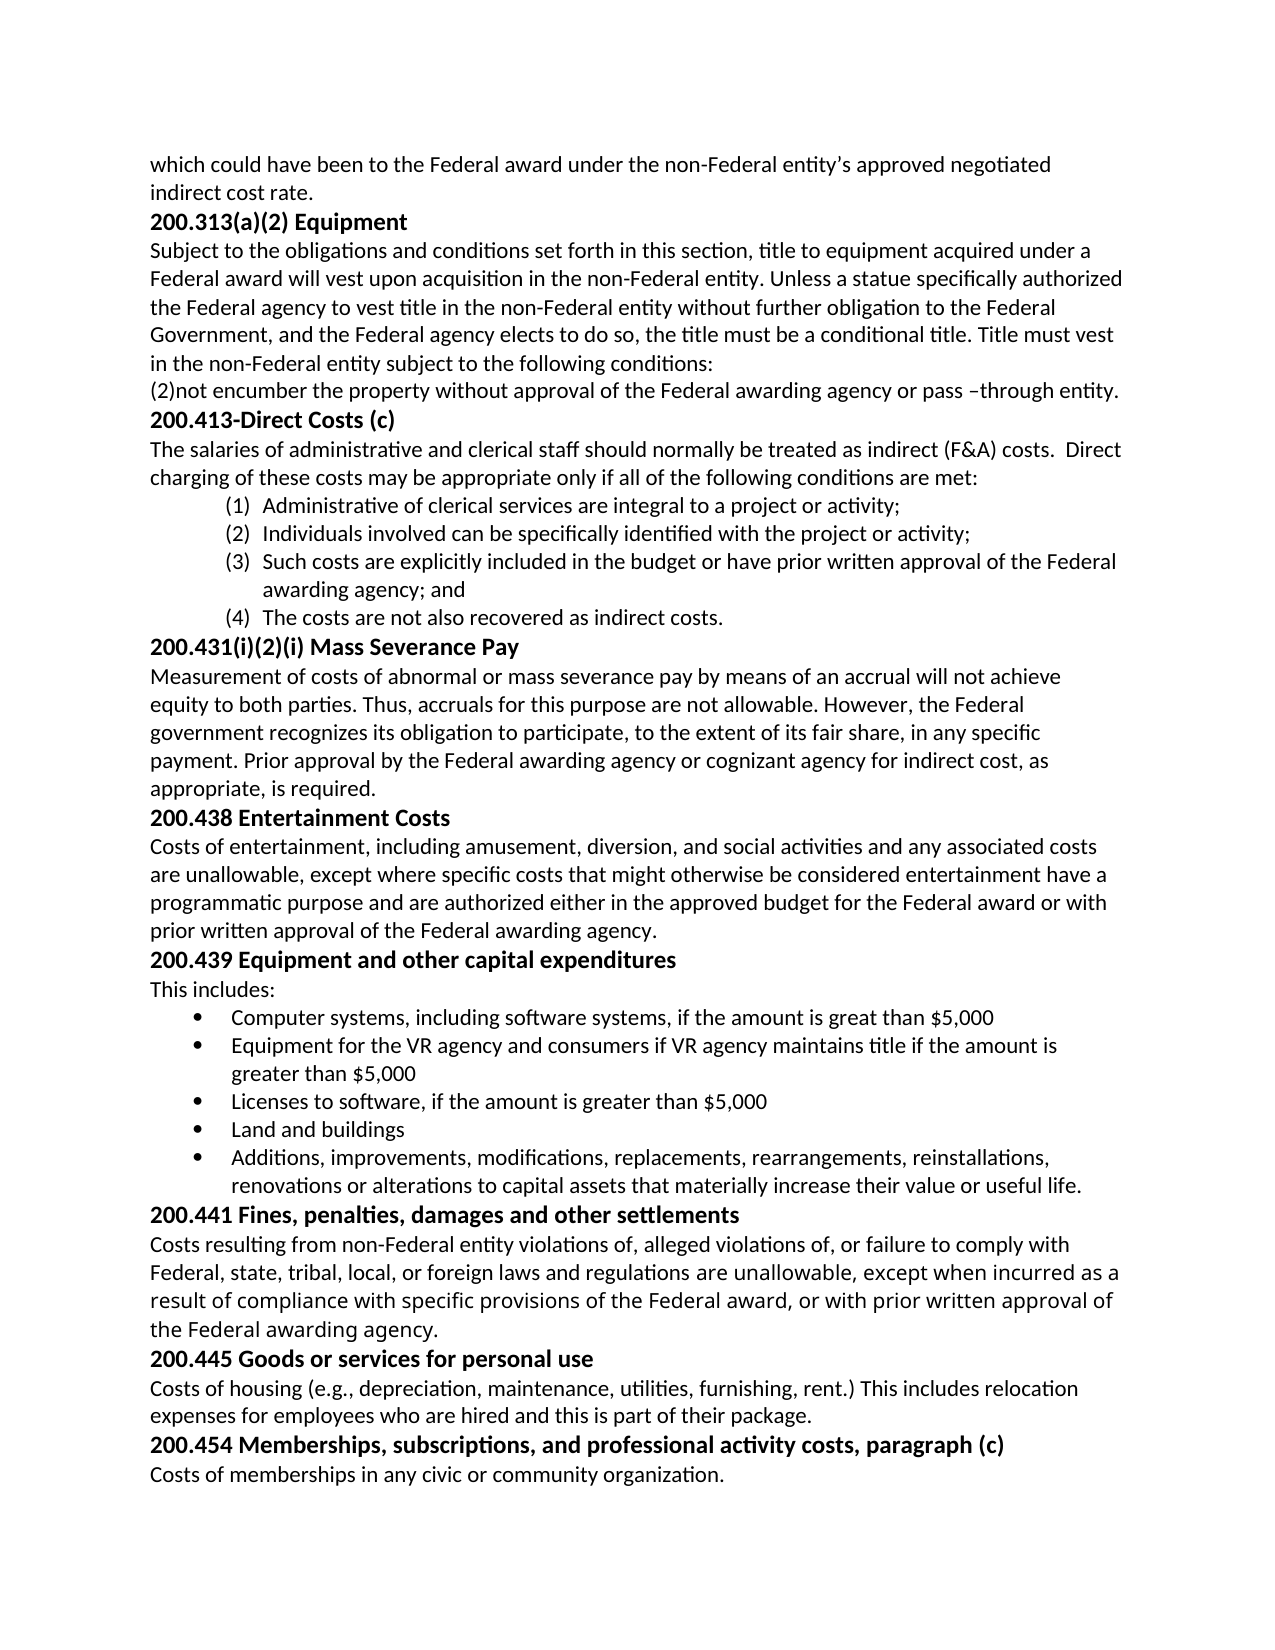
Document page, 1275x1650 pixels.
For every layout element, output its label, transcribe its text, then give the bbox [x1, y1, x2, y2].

list Such costs are explicitly included in the budget or have prior written approval of the Federal awarding agency; and [225, 547, 1125, 603]
text 200.438 Entertainment Costs [150, 802, 1125, 832]
text (2)not encumber the property without approval of the Federal awarding agency or pass –through entity. [150, 377, 1125, 405]
text 200.439 Equipment and other capital expenditures [150, 944, 1125, 975]
text Costs of memberships in any civic or community organization. [150, 1460, 1125, 1488]
text 200.413-Direct Costs (c) [150, 405, 1125, 435]
list Land and buildings [194, 1115, 1125, 1143]
text Measurement of costs of abnormal or mass severance pay by means of an accrual will not achieve equity to both parties. Thus, accruals for this purpose are not allowable. However, the Federal government recognizes its obligation to participate, to the extent of its fair share, in any specific payment. Prior approval by the Federal awarding agency or cognizant agency for indirect cost, as appropriate, is required. [150, 662, 1125, 802]
list Additions, improvements, modifications, replacements, rearrangements, reinstallations, renovations or alterations to capital assets that materially increase their value or useful life. [194, 1143, 1125, 1199]
text Subject to the obligations and conditions set forth in this section, title to equipment acquired under a Federal award will vest upon acquisition in the non-Federal entity. Unless a statue specifically authorized the Federal agency to vest title in the non-Federal entity without further obligation to the Federal Government, and the Federal agency elects to do so, the title must be a conditional title. Title must vest in the non-Federal entity subject to the following conditions: [150, 237, 1125, 377]
list Individuals involved can be specifically identified with the project or activity; [225, 519, 1125, 547]
list Licenses to software, if the amount is greater than $5,000 [194, 1087, 1125, 1115]
list Administrative of clerical services are integral to a project or activity; [225, 491, 1125, 519]
text Costs of entertainment, including amusement, diversion, and social activities and any associated costs are unallowable, except where specific costs that might otherwise be considered entertainment have a programmatic purpose and are authorized either in the approved budget for the Federal award or with prior written approval of the Federal awarding agency. [150, 832, 1125, 944]
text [150, 150, 1125, 206]
text 200.313(a)(2) Equipment [150, 206, 1125, 237]
list The costs are not also recovered as indirect costs. [225, 603, 1125, 631]
text The salaries of administrative and clerical staff should normally be treated as indirect (F&A) costs. Direct charging of these costs may be appropriate only if all of the following conditions are met: [150, 435, 1125, 491]
text 200.431(i)(2)(i) Mass Severance Pay [150, 631, 1125, 662]
list Equipment for the VR agency and consumers if VR agency maintains title if the amount is greater than $5,000 [194, 1031, 1125, 1087]
text 200.441 Fines, penalties, damages and other settlements [150, 1199, 1125, 1230]
text This includes: [150, 975, 1125, 1003]
text 200.454 Memberships, subscriptions, and professional activity costs, paragraph (c) [150, 1430, 1125, 1460]
list Computer systems, including software systems, if the amount is great than $5,000 [194, 1003, 1125, 1031]
text Costs resulting from non-Federal entity violations of, alleged violations of, or failure to comply with Federal, state, tribal, local, or foreign laws and regulations are unallowable, except when incurred as a result of compliance with specific provisions of the Federal award, or with prior written approval of the Federal awarding agency. [150, 1230, 1125, 1343]
text 200.445 Goods or services for personal use [150, 1343, 1125, 1374]
text Costs of housing (e.g., depreciation, maintenance, utilities, furnishing, rent.) This includes relocation expenses for employees who are hired and this is part of their package. [150, 1374, 1125, 1430]
